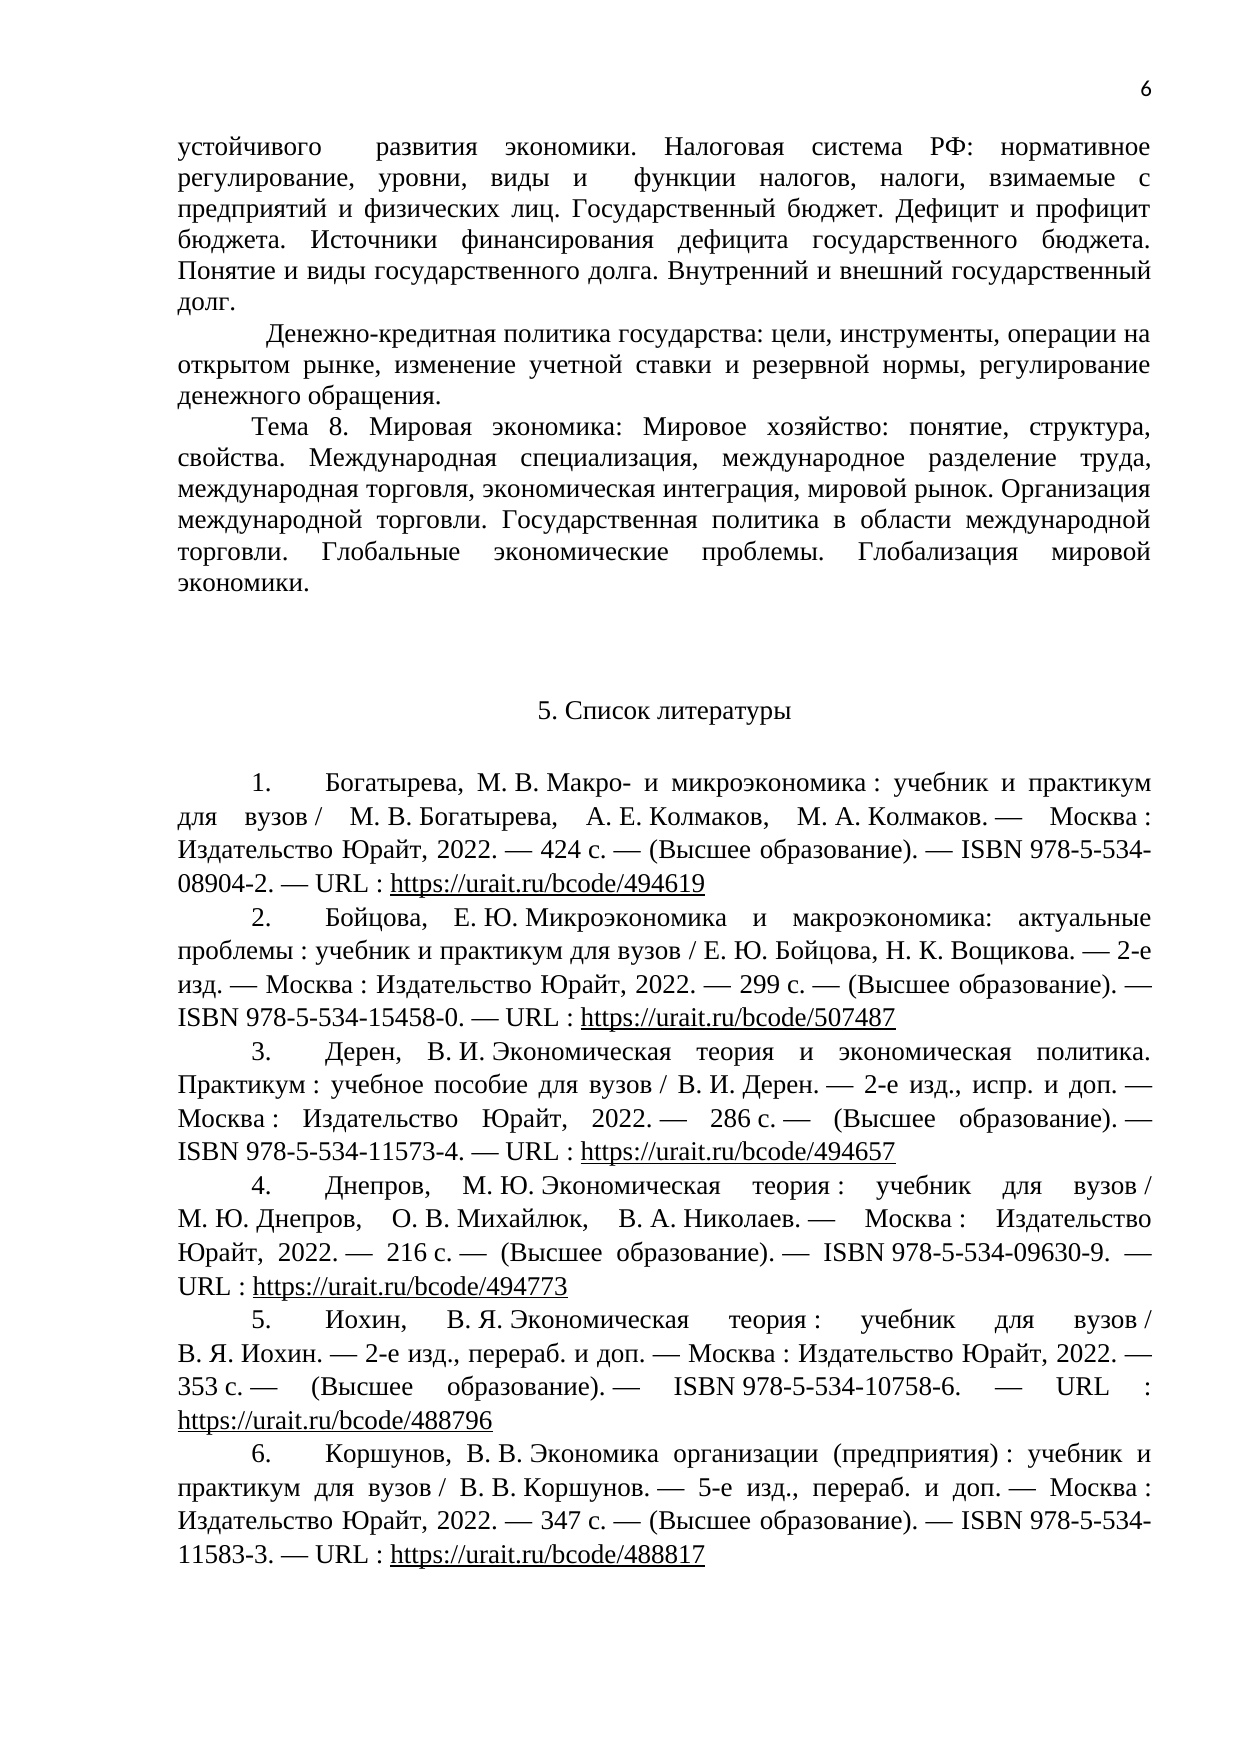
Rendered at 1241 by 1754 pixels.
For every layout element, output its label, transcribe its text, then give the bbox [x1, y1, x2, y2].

text Тема 8. Мировая экономика: Мировое хозяйство: понятие, структура, свойства. Международная специализация, международное разделение труда, международная торговля, экономическая интеграция, мировой рынок. Организация международной торговли. Государственная политика в области международной торговли. Глобальные экономические проблемы. Глобализация мировой экономики. [177, 410, 1152, 597]
list Коршунов, В. В. Экономика организации (предприятия) : учебник и практикум для вузов / В. В. Коршунов. — 5-е изд., перераб. и доп. — Москва : Издательство Юрайт, 2022. — 347 с. — (Высшее образование). — ISBN 978-5-534-11583-3. — URL : https://urait.ru/bcode/488817 [177, 1437, 1152, 1569]
list Днепров, М. Ю. Экономическая теория : учебник для вузов / М. Ю. Днепров, О. В. Михайлюк, В. А. Николаев. — Москва : Издательство Юрайт, 2022. — 216 с. — (Высшее образование). — ISBN 978-5-534-09630-9. — URL : https://urait.ru/bcode/494773 [177, 1169, 1152, 1301]
list Дерен, В. И. Экономическая теория и экономическая политика. Практикум : учебное пособие для вузов / В. И. Дерен. — 2-е изд., испр. и доп. — Москва : Издательство Юрайт, 2022. — 286 с. — (Высшее образование). — ISBN 978-5-534-11573-4. — URL : https://urait.ru/bcode/494657 [177, 1035, 1152, 1167]
text 5. Список литературы [177, 694, 1152, 725]
text Денежно-кредитная политика государства: цели, инструменты, операции на открытом рынке, изменение учетной ставки и резервной нормы, регулирование денежного обращения. [177, 317, 1152, 410]
list Бойцова, Е. Ю. Микроэкономика и макроэкономика: актуальные проблемы : учебник и практикум для вузов / Е. Ю. Бойцова, Н. К. Вощикова. — 2-е изд. — Москва : Издательство Юрайт, 2022. — 299 с. — (Высшее образование). — ISBN 978-5-534-15458-0. — URL : https://urait.ru/bcode/507487 [177, 901, 1152, 1032]
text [177, 130, 1152, 317]
list Иохин, В. Я. Экономическая теория : учебник для вузов / В. Я. Иохин. — 2-е изд., перераб. и доп. — Москва : Издательство Юрайт, 2022. — 353 с. — (Высшее образование). — ISBN 978-5-534-10758-6. — URL : https://urait.ru/bcode/488796 [177, 1303, 1152, 1435]
list Богатырева, М. В. Макро- и микроэкономика : учебник и практикум для вузов / М. В. Богатырева, А. Е. Колмаков, М. А. Колмаков. — Москва : Издательство Юрайт, 2022. — 424 с. — (Высшее образование). — ISBN 978-5-534-08904-2. — URL : https://urait.ru/bcode/494619 [177, 766, 1152, 898]
